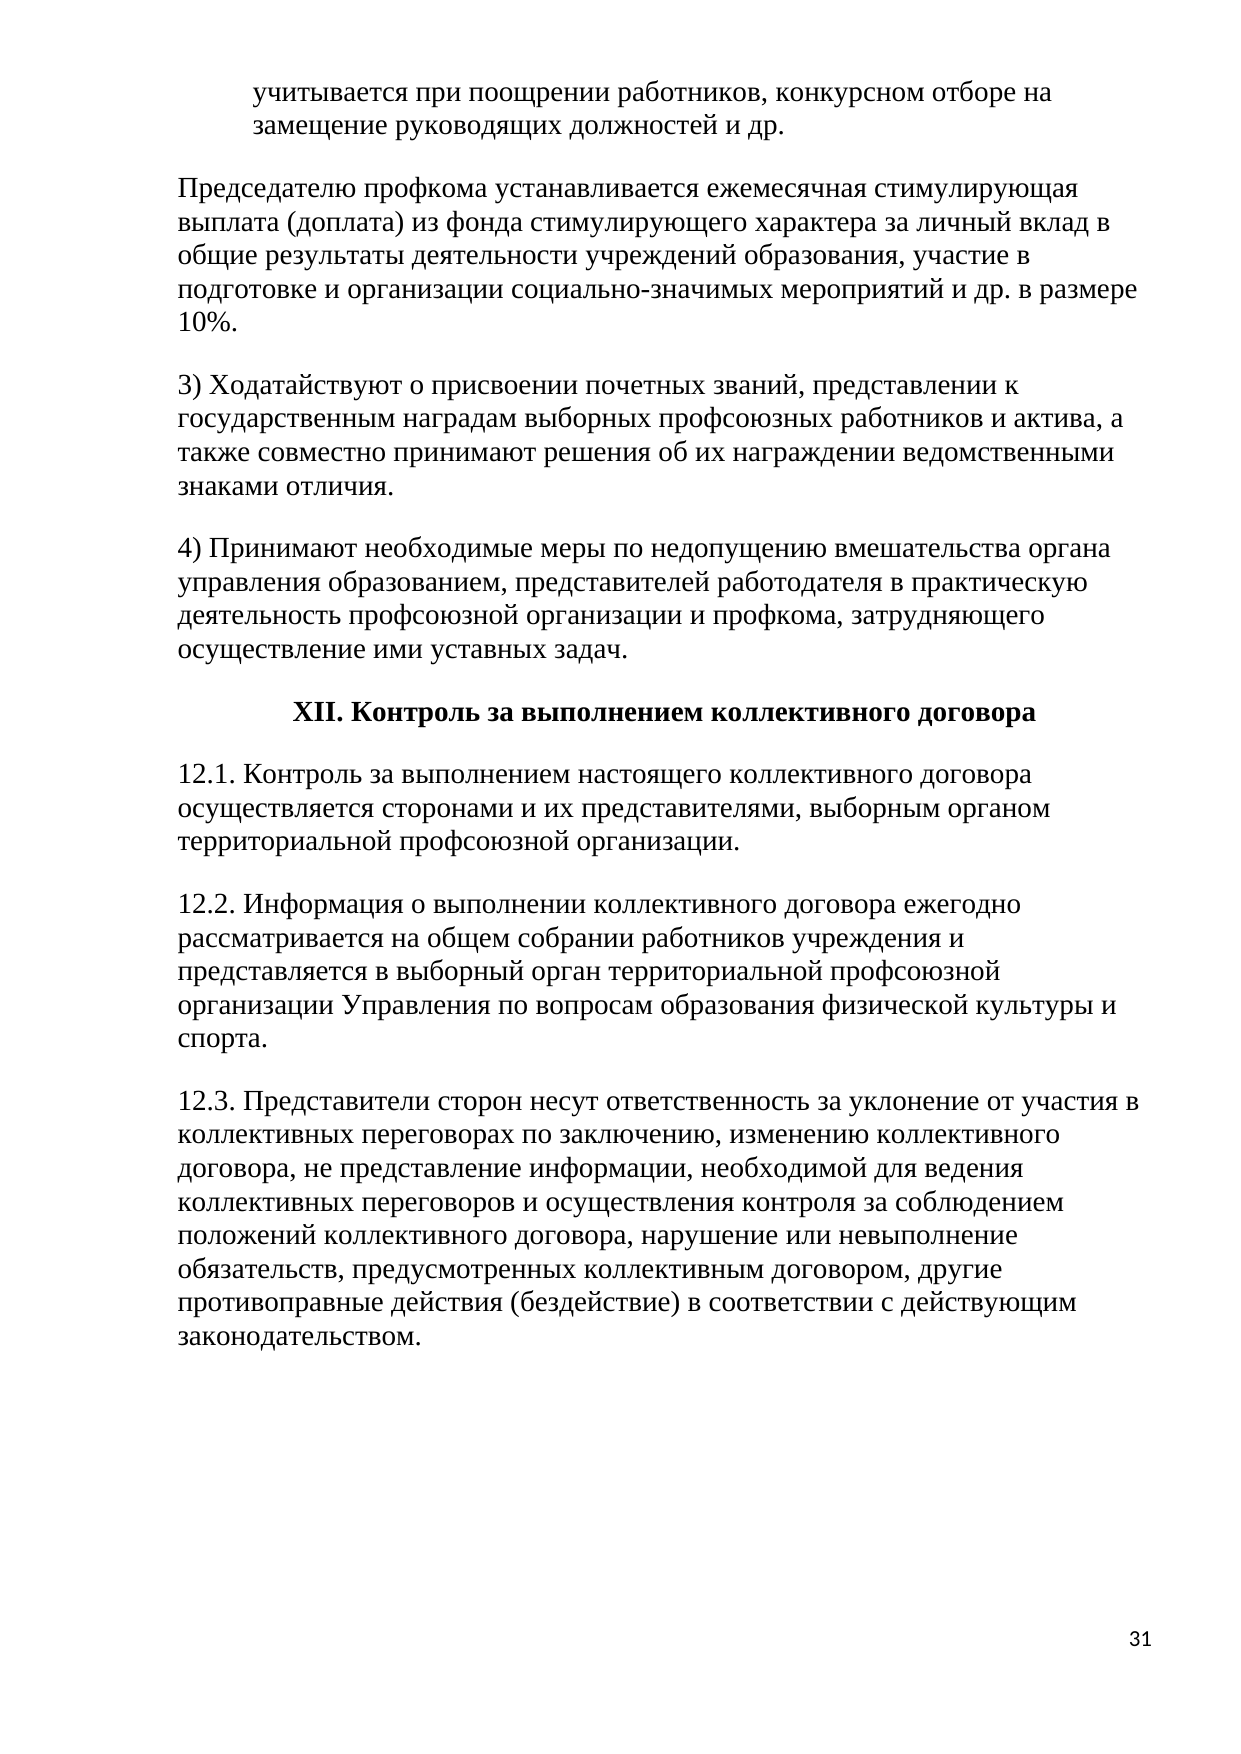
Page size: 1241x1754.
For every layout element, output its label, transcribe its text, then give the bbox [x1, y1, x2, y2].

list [215, 74, 1152, 141]
text 12.3. Представители сторон несут ответственность за уклонение от участия в коллективных переговорах по заключению, изменению коллективного договора, не представление информации, необходимой для ведения коллективных переговоров и осуществления контроля за соблюдением положений коллективного договора, нарушение или невыполнение обязательств, предусмотренных коллективным договором, другие противоправные действия (бездействие) в соответствии с действующим законодательством. [177, 1083, 1152, 1351]
text 3) Ходатайствуют о присвоении почетных званий, представлении к государственным наградам выборных профсоюзных работников и актива, а также совместно принимают решения об их награждении ведомственными знаками отличия. [177, 367, 1152, 501]
text Председателю профкома устанавливается ежемесячная стимулирующая выплата (доплата) из фонда стимулирующего характера за личный вклад в общие результаты деятельности учреждений образования, участие в подготовке и организации социально-значимых мероприятий и др. в размере 10%. [177, 170, 1152, 338]
text 12.2. Информация о выполнении коллективного договора ежегодно рассматривается на общем собрании работников учреждения и представляется в выборный орган территориальной профсоюзной организации Управления по вопросам образования физической культуры и спорта. [177, 886, 1152, 1054]
text 12.1. Контроль за выполнением настоящего коллективного договора осуществляется сторонами и их представителями, выборным органом территориальной профсоюзной организации. [177, 756, 1152, 857]
text XII. Контроль за выполнением коллективного договора [177, 694, 1152, 727]
text 4) Принимают необходимые меры по недопущению вмешательства органа управления образованием, представителей работодателя в практическую деятельность профсоюзной организации и профкома, затрудняющего осуществление ими уставных задач. [177, 530, 1152, 664]
